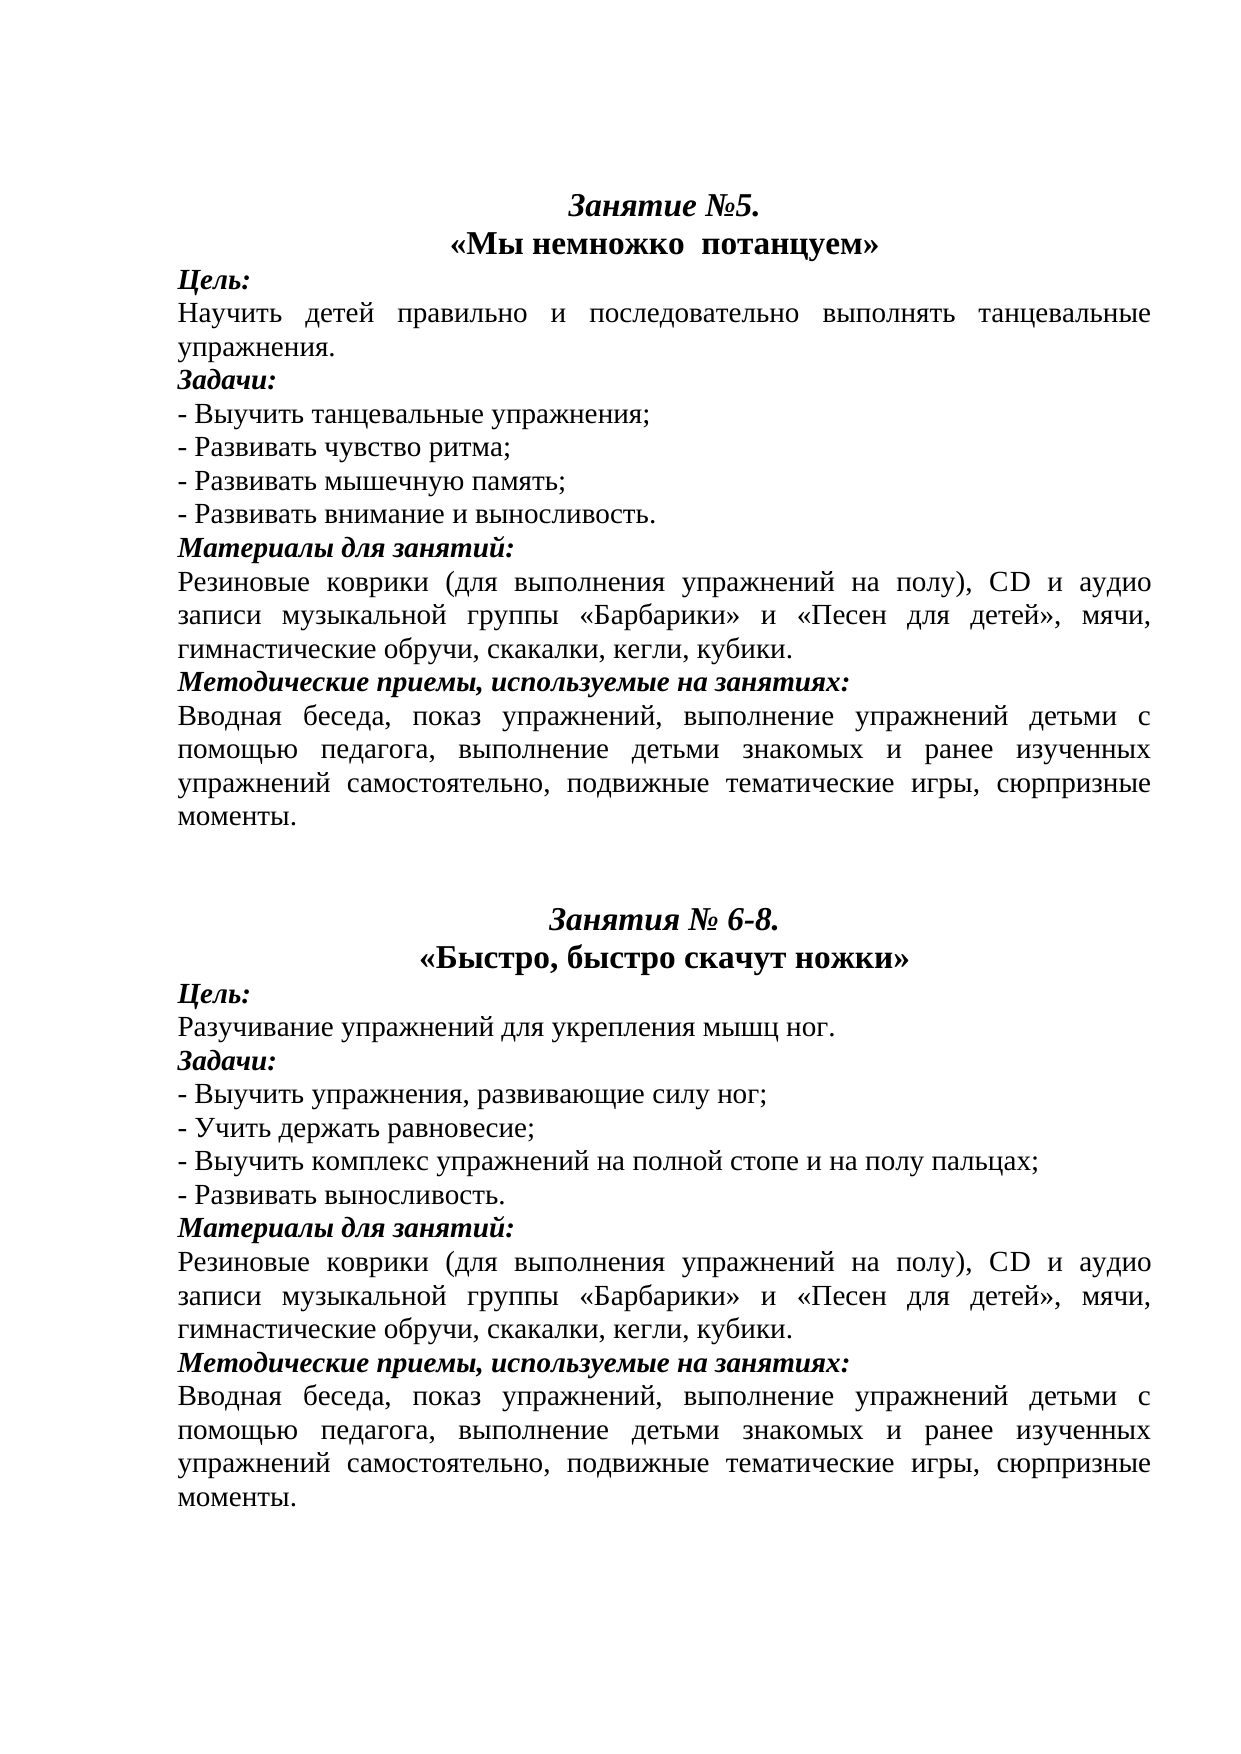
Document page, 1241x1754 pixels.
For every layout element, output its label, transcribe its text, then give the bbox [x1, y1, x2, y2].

text Разучивание упражнений для укрепления мышц ног. [177, 1009, 1152, 1043]
list Вводная беседа, показ упражнений, выполнение упражнений детьми с помощью педагога, выполнение детьми знакомых и ранее изученных упражнений самостоятельно, подвижные тематические игры, сюрпризные моменты. [177, 698, 1152, 832]
text - Развивать чувство ритма; [177, 429, 1152, 463]
text - Развивать выносливость. [177, 1177, 1152, 1211]
text - Выучить танцевальные упражнения; [177, 396, 1152, 429]
text Цель: [177, 976, 1152, 1009]
text Занятия № 6-8. [177, 899, 1152, 937]
list Вводная беседа, показ упражнений, выполнение упражнений детьми с помощью педагога, выполнение детьми знакомых и ранее изученных упражнений самостоятельно, подвижные тематические игры, сюрпризные моменты. [177, 1378, 1152, 1512]
text Задачи: [177, 1043, 1152, 1076]
text - Выучить упражнения, развивающие силу ног; [177, 1076, 1152, 1110]
text Материалы для занятий: [177, 1211, 1152, 1244]
text Цель: [177, 262, 1152, 295]
text - Выучить комплекс упражнений на полной стопе и на полу пальцах; [177, 1143, 1152, 1177]
text - Развивать мышечную память; [177, 463, 1152, 497]
list Методические приемы, используемые на занятиях: [177, 664, 1152, 698]
text - Развивать внимание и выносливость. [177, 497, 1152, 530]
text Задачи: [177, 362, 1152, 396]
text Научить детей правильно и последовательно выполнять танцевальные упражнения. [177, 295, 1152, 362]
text «Мы немножко потанцуем» [177, 223, 1152, 262]
text Материалы для занятий: [177, 530, 1152, 564]
text «Быстро, быстро скачут ножки» [177, 937, 1152, 976]
list Резиновые коврики (для выполнения упражнений на полу), СD и аудио записи музыкальной группы «Барбарики» и «Песен для детей», мячи, гимнастические обручи, скакалки, кегли, кубики. [177, 564, 1152, 664]
text Занятие №5. [177, 185, 1152, 223]
list Методические приемы, используемые на занятиях: [177, 1345, 1152, 1378]
list Резиновые коврики (для выполнения упражнений на полу), СD и аудио записи музыкальной группы «Барбарики» и «Песен для детей», мячи, гимнастические обручи, скакалки, кегли, кубики. [177, 1244, 1152, 1345]
text - Учить держать равновесие; [177, 1110, 1152, 1143]
